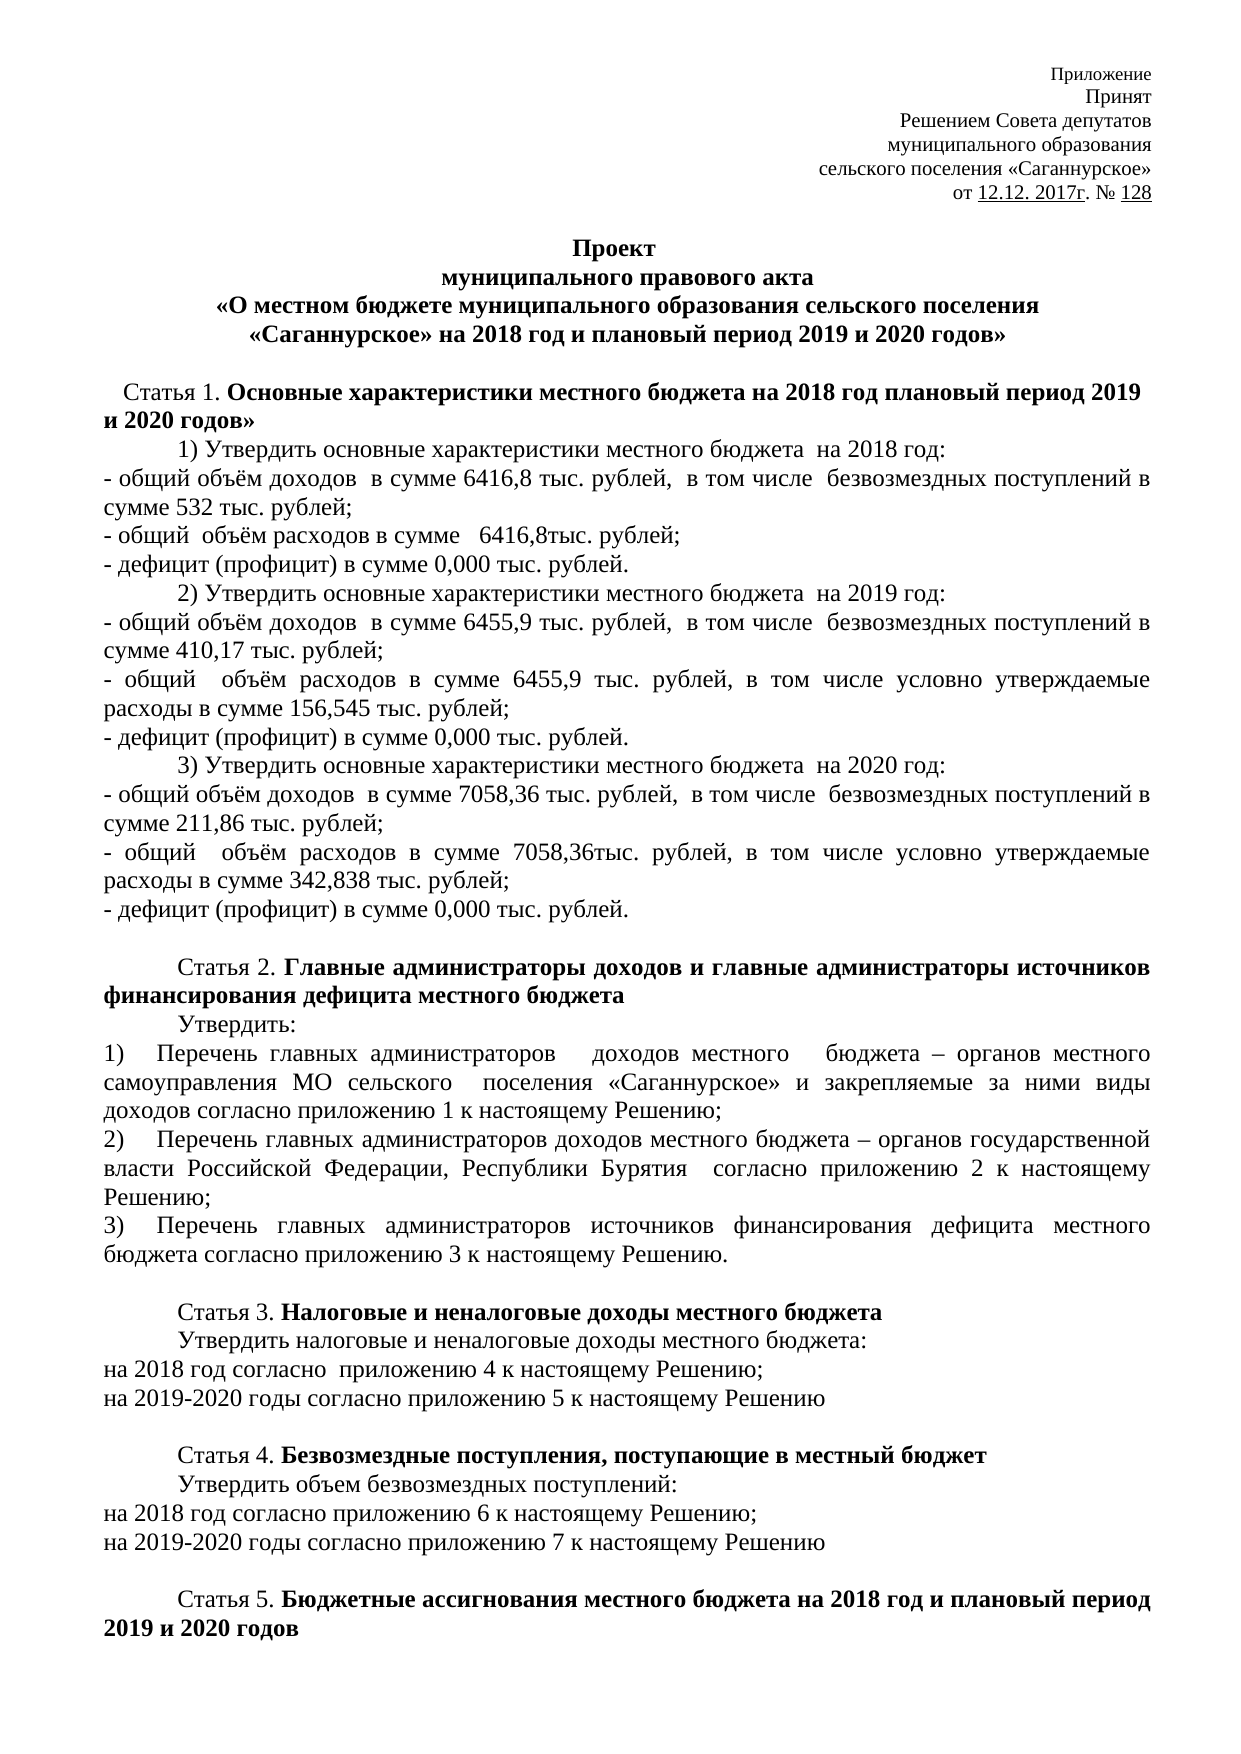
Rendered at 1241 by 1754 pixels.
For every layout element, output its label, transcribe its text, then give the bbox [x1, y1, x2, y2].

text на 2019-2020 годы согласно приложению 5 к настоящему Решению [103, 1383, 1152, 1412]
text 1) Утвердить основные характеристики местного бюджета на 2018 год: [103, 434, 1152, 463]
text - дефицит (профицит) в сумме 0,000 тыс. рублей. [103, 722, 1152, 751]
text Принят [103, 84, 1152, 108]
text на 2018 год согласно приложению 4 к настоящему Решению; [103, 1354, 1152, 1383]
text «О местном бюджете муниципального образования сельского поселения [103, 291, 1152, 319]
text - общий объём расходов в сумме 7058,36тыс. рублей, в том числе условно утверждаемые расходы в сумме 342,838 тыс. рублей; [103, 837, 1152, 894]
text - общий объём расходов в сумме 6416,8тыс. рублей; [103, 521, 1152, 549]
text - общий объём доходов в сумме 6455,9 тыс. рублей, в том числе безвозмездных поступлений в сумме 410,17 тыс. рублей; [103, 607, 1152, 664]
text муниципального образования [103, 132, 1152, 156]
text от 12.12. 2017г. № 128 [103, 180, 1152, 204]
list Перечень главных администраторов источников финансирования дефицита местного бюджета согласно приложению 3 к настоящему Решению. [103, 1211, 1152, 1268]
text - дефицит (профицит) в сумме 0,000 тыс. рублей. [103, 894, 1152, 923]
text - общий объём доходов в сумме 7058,36 тыс. рублей, в том числе безвозмездных поступлений в сумме 211,86 тыс. рублей; [103, 779, 1152, 837]
text Статья 4. Безвозмездные поступления, поступающие в местный бюджет [103, 1441, 1152, 1469]
text на 2018 год согласно приложению 6 к настоящему Решению; [103, 1498, 1152, 1527]
text Статья 3. Налоговые и неналоговые доходы местного бюджета [103, 1297, 1152, 1326]
text Проект [103, 233, 1152, 262]
text Статья 2. Главные администраторы доходов и главные администраторы источников финансирования дефицита местного бюджета [103, 952, 1152, 1009]
text - дефицит (профицит) в сумме 0,000 тыс. рублей. [103, 549, 1152, 578]
text Утвердить налоговые и неналоговые доходы местного бюджета: [103, 1326, 1152, 1354]
text Утвердить: [103, 1009, 1152, 1038]
text на 2019-2020 годы согласно приложению 7 к настоящему Решению [103, 1527, 1152, 1556]
text Решением Совета депутатов [103, 108, 1152, 132]
list Перечень главных администраторов доходов местного бюджета – органов местного самоуправления МО сельского поселения «Саганнурское» и закрепляемые за ними виды доходов согласно приложению 1 к настоящему Решению; [103, 1038, 1152, 1124]
text муниципального правового акта [103, 262, 1152, 291]
text Утвердить объем безвозмездных поступлений: [103, 1469, 1152, 1498]
text «Саганнурское» на 2018 год и плановый период 2019 и 2020 годов» [103, 319, 1152, 348]
text Приложение [103, 59, 1152, 84]
text Статья 5. Бюджетные ассигнования местного бюджета на 2018 год и плановый период 2019 и 2020 годов [103, 1584, 1152, 1642]
text 2) Утвердить основные характеристики местного бюджета на 2019 год: [103, 578, 1152, 607]
text Статья 1. Основные характеристики местного бюджета на 2018 год плановый период 2019 и 2020 годов» [103, 377, 1152, 434]
text - общий объём расходов в сумме 6455,9 тыс. рублей, в том числе условно утверждаемые расходы в сумме 156,545 тыс. рублей; [103, 664, 1152, 722]
text - общий объём доходов в сумме 6416,8 тыс. рублей, в том числе безвозмездных поступлений в сумме 532 тыс. рублей; [103, 463, 1152, 521]
list Перечень главных администраторов доходов местного бюджета – органов государственной власти Российской Федерации, Республики Бурятия согласно приложению 2 к настоящему Решению; [103, 1124, 1152, 1211]
text 3) Утвердить основные характеристики местного бюджета на 2020 год: [103, 751, 1152, 779]
text сельского поселения «Саганнурское» [103, 156, 1152, 180]
